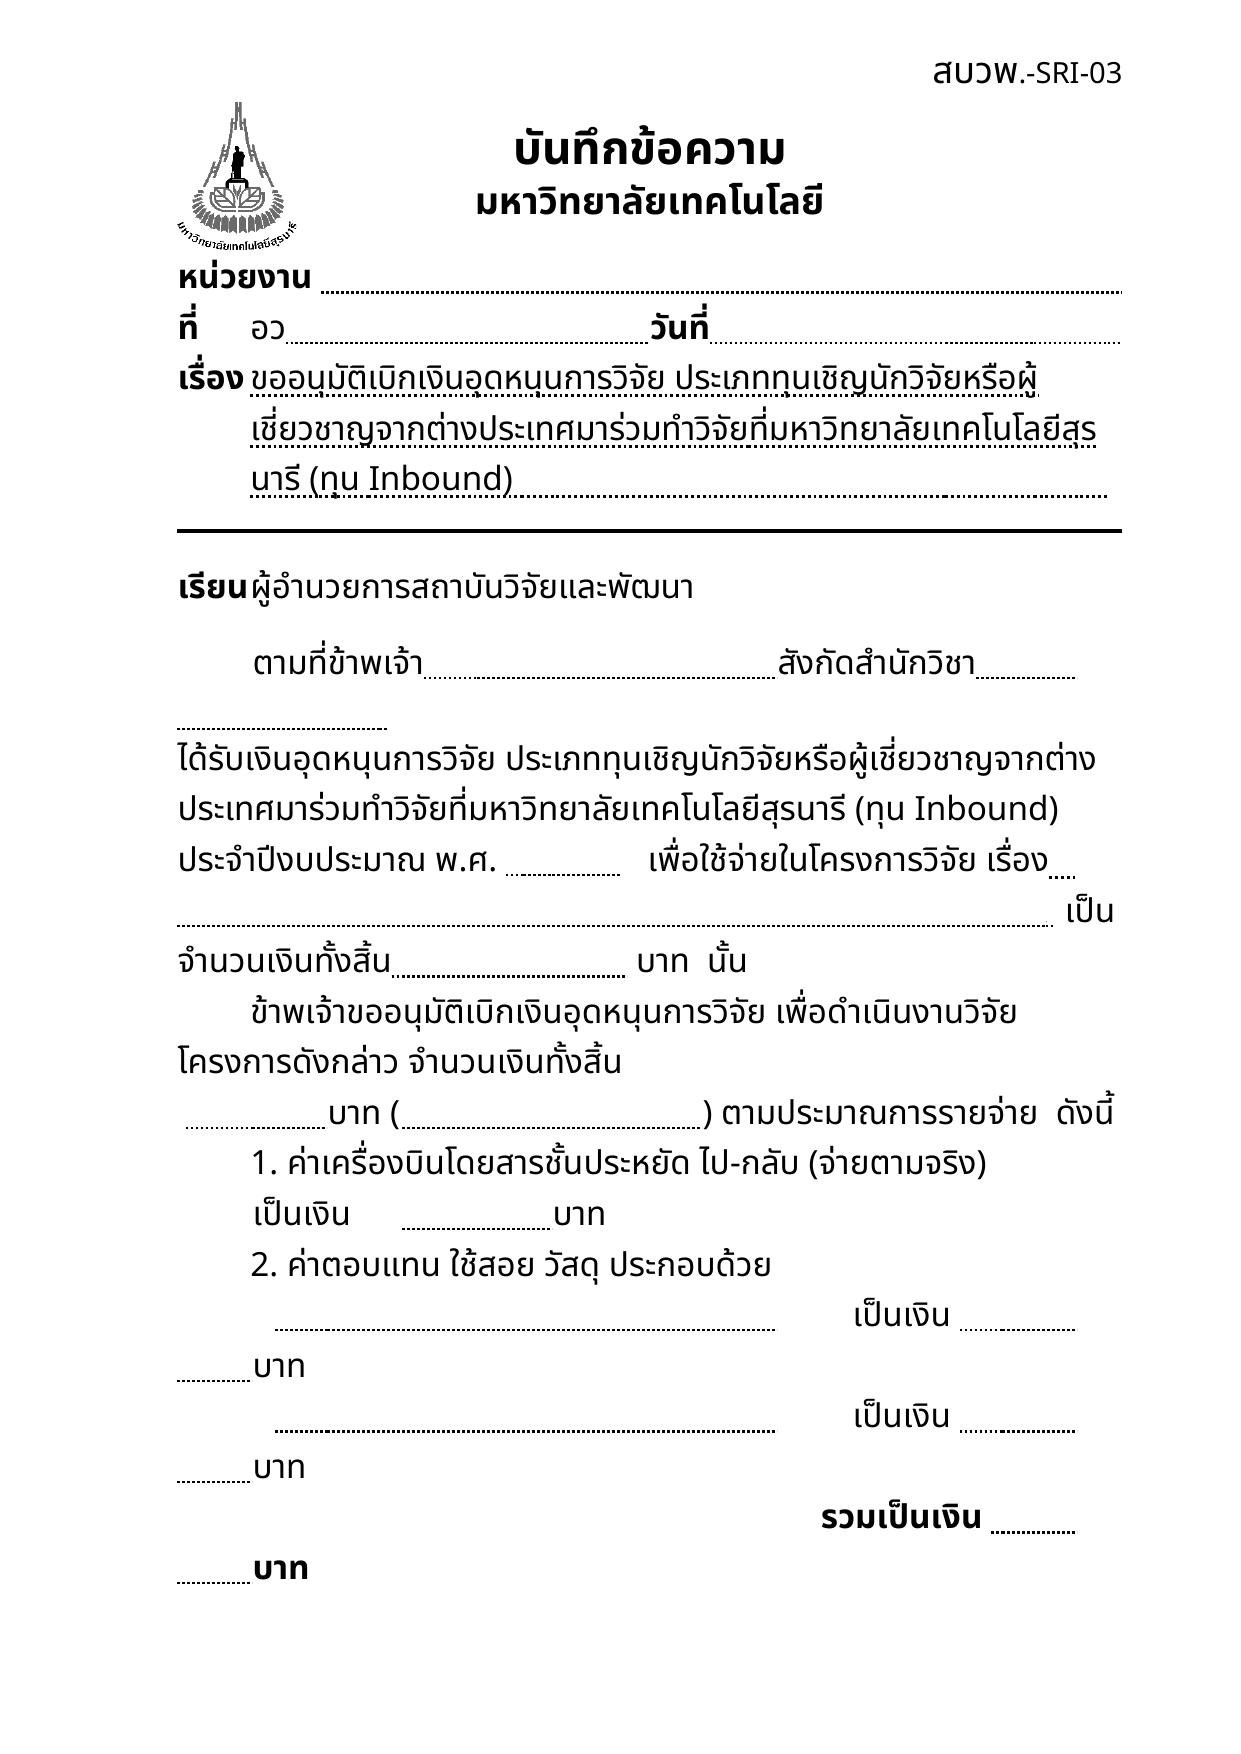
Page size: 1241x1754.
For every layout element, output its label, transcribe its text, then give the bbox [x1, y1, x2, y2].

text ได้รับเงินอุดหนุนการวิจัย ประเภททุนเชิญนักวิจัยหรือผู้เชี่ยวชาญจากต่างประเทศมาร่วมทำวิจัยที่มหาวิทยาลัยเทคโนโลยีสุรนารี (ทุน Inbound) ประจำปีงบประมาณ พ.ศ. เพื่อใช้จ่ายในโครงการวิจัย เรื่อง . เป็นจำนวนเงินทั้งสิ้น บาท นั้น [177, 735, 1122, 988]
text ข้าพเจ้าขออนุมัติเบิกเงินอุดหนุนการวิจัย เพื่อดำเนินงานวิจัยโครงการดังกล่าว จำนวนเงินทั้งสิ้น บาท ( ) ตามประมาณการรายจ่าย ดังนี้ [177, 988, 1122, 1139]
text ที่ อว วันที่ [177, 304, 1122, 354]
text ตามที่ข้าพเจ้า สังกัดสำนักวิชา . [177, 639, 1132, 735]
text เรื่อง ขออนุมัติเบิกเงินอุดหนุนการวิจัย ประเภททุนเชิญนักวิจัยหรือผู้เชี่ยวชาญจากต่างประเทศมาร่วมทำวิจัยที่มหาวิทยาลัยเทคโนโลยีสุรนารี (ทุน Inbound) [177, 354, 1122, 506]
text เป็นเงิน บาท [177, 1291, 1122, 1392]
text 2. ค่าตอบแทน ใช้สอย วัสดุ ประกอบด้วย [177, 1240, 1122, 1291]
text เป็นเงิน บาท [177, 1392, 1122, 1493]
text 1. ค่าเครื่องบินโดยสารชั้นประหยัด ไป-กลับ (จ่ายตามจริง) เป็นเงิน บาท [177, 1139, 1122, 1240]
text รวมเป็นเงิน บาท [177, 1493, 1122, 1594]
text หน่วยงาน [177, 253, 1122, 304]
text เรียน ผู้อำนวยการสถาบันวิจัยและพัฒนา [177, 563, 1126, 614]
